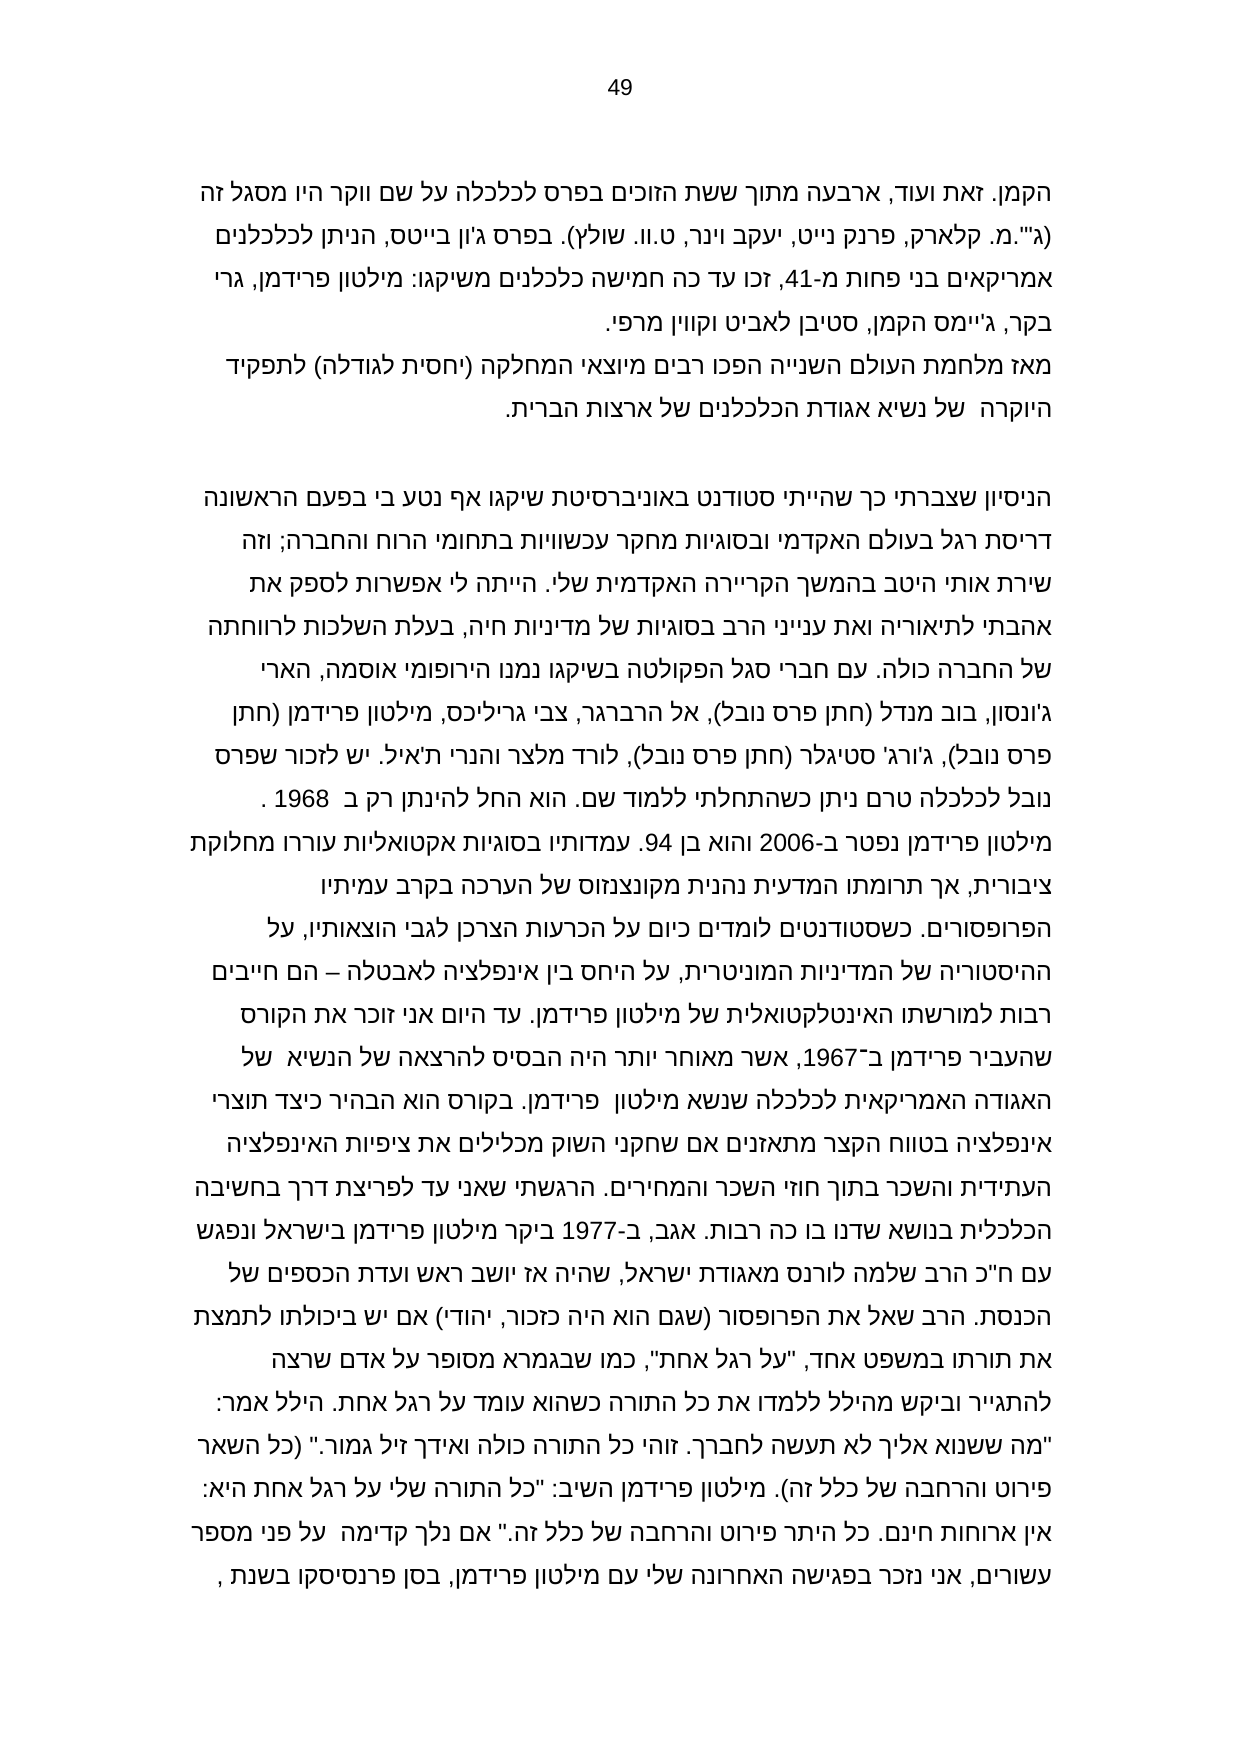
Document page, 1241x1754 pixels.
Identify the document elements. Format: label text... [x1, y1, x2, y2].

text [187, 178, 1053, 336]
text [187, 483, 1053, 1589]
text מאז מלחמת העולם השנייה הפכו רבים מיוצאי המחלקה (יחסית לגודלה) לתפקיד היוקרה של נשיא אגודת הכלכלנים של ארצות הברית. [187, 351, 1053, 422]
